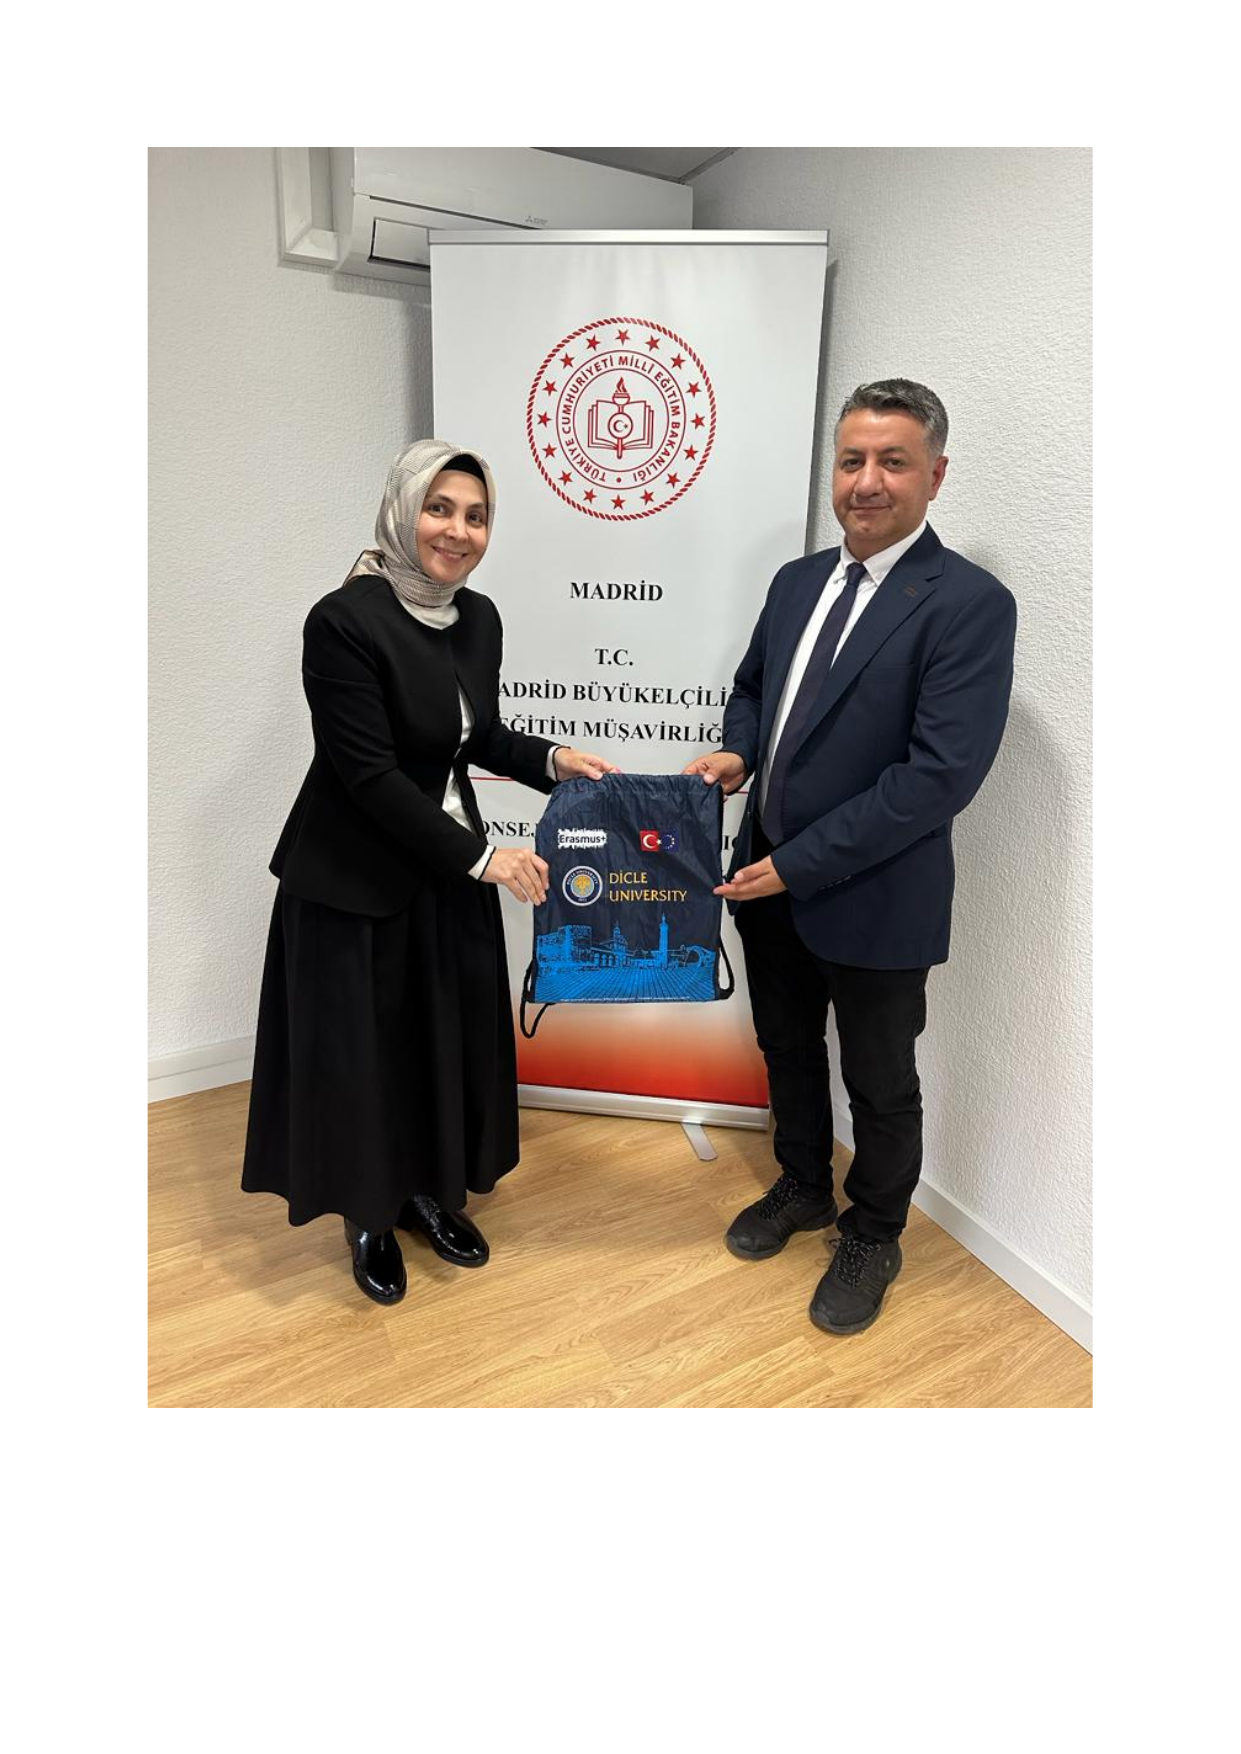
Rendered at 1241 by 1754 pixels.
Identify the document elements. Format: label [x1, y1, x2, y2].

picture [147, 147, 1093, 1408]
